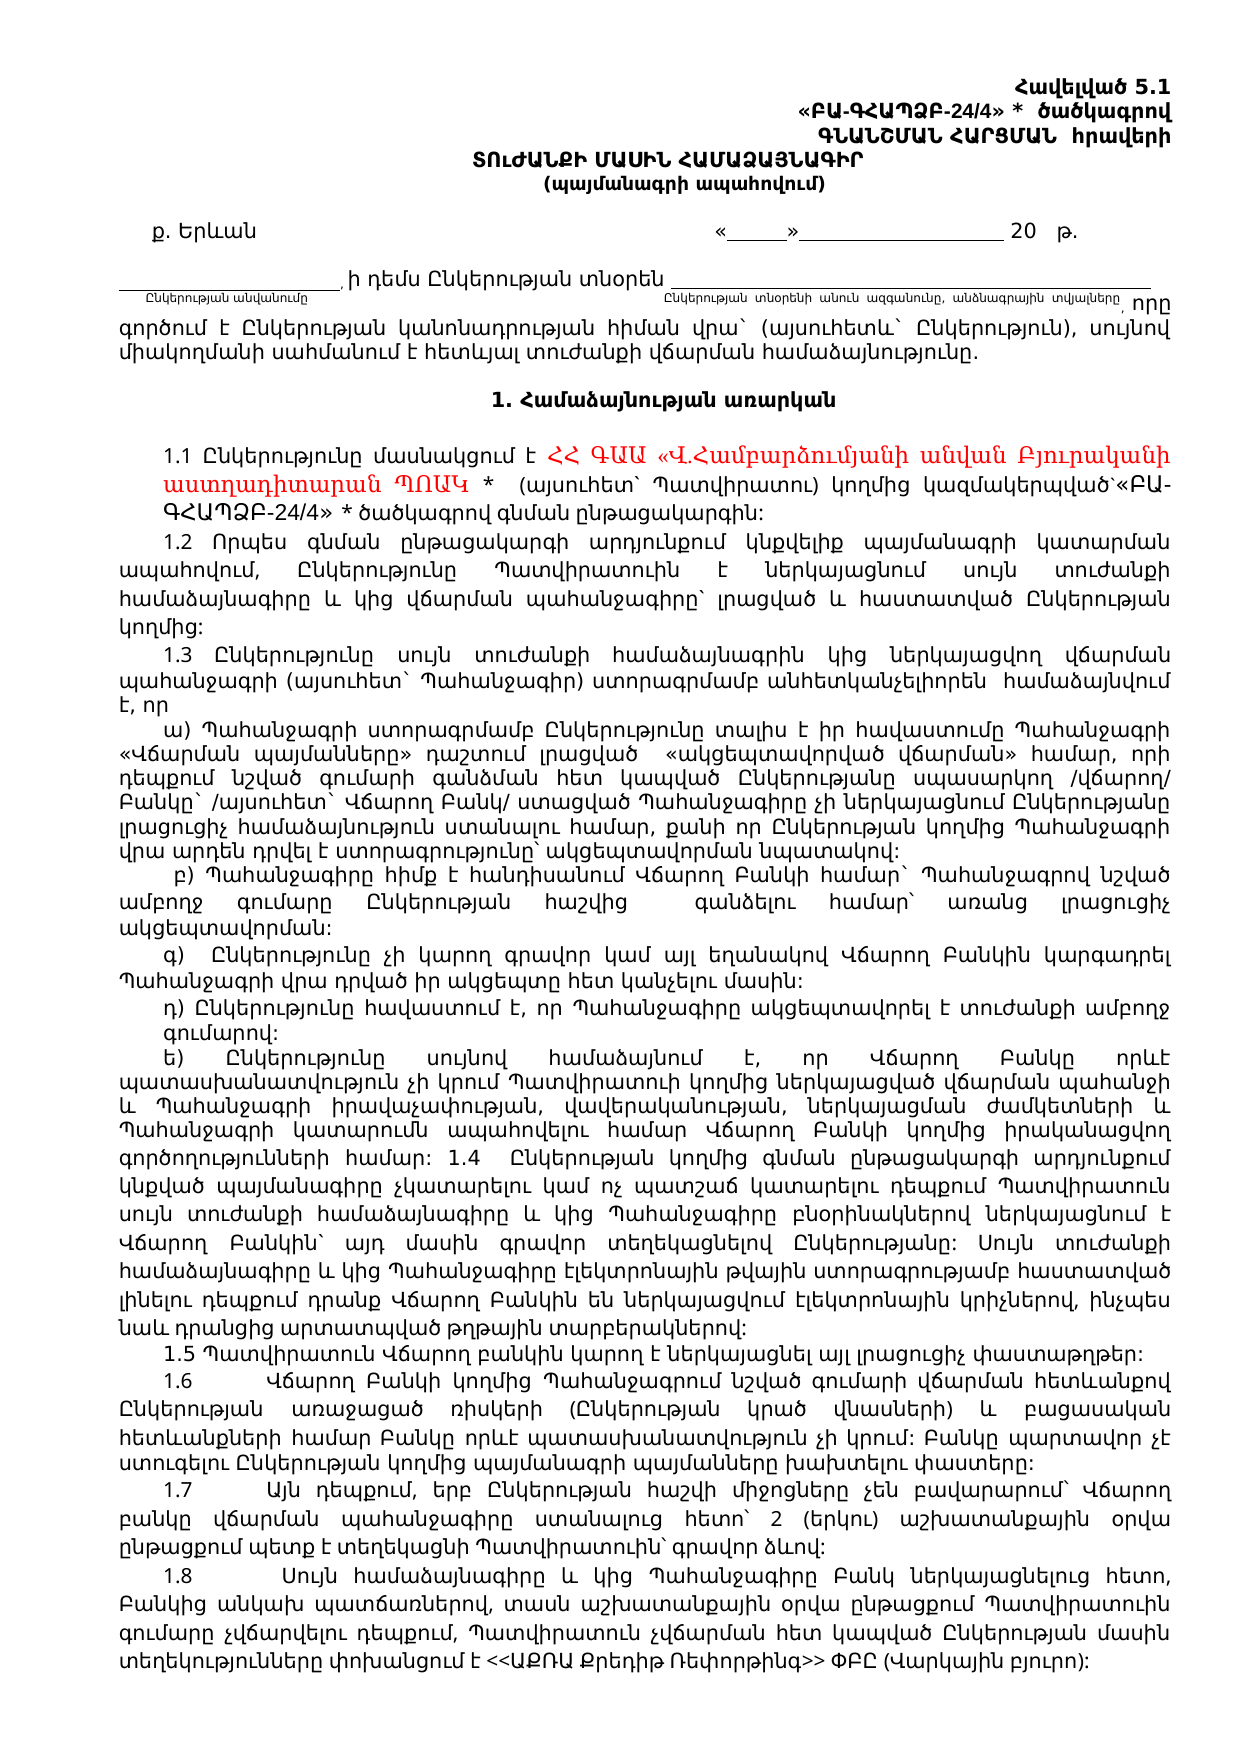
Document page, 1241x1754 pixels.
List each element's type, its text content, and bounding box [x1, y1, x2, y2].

text դ) Ընկերությունը հավաստում է, որ Պահանջագիրը ակցեպտավորել է տուժանքի ամբողջ գումարով: [163, 993, 1171, 1046]
text ք. Երևան « » 20 թ. [118, 219, 1171, 243]
text ԳՆԱՆՇՄԱՆ ՀԱՐՑՄԱՆ հրավերի [118, 124, 1171, 148]
text ե) Ընկերությունը սույնով համաձայնում է, որ Վճարող Բանկը որևէ պատասխանատվություն չի կրում Պատվիրատուի կողմից ներկայացված վճարման պահանջի և Պահանջագրի իրավաչափության, վավերականության, ներկայացման ժամկետների և Պահանջագրի կատարումն ապահովելու համար Վճարող Բանկի կողմից իրականացվող գործողությունների համար: 1.4 Ընկերության կողմից գնման ընթացակարգի արդյունքում կնքված պայմանագիրը չկատարելու կամ ոչ պատշաճ կատարելու դեպքում Պատվիրատուն սույն տուժանքի համաձայնագիրը և կից Պահանջագիրը բնօրինակներով ներկայացնում է Վճարող Բանկին` այդ մասին գրավոր տեղեկացնելով Ընկերությանը: Սույն տուժանքի համաձայնագիրը և կից Պահանջագիրը էլեկտրոնային թվային ստորագրությամբ հաստատված լինելու դեպքում դրանք Վճարող Բանկին են ներկայացվում էլեկտրոնային կրիչներով, ինչպես նաև դրանցից արտատպված թղթային տարբերակներով: [118, 1046, 1171, 1342]
text բ) Պահանջագիրը հիմք է հանդիսանում Վճարող Բանկի համար` Պահանջագրով նշված ամբողջ գումարը Ընկերության հաշվից գանձելու համար՝ առանց լրացուցիչ ակցեպտավորման: [118, 863, 1171, 940]
text ա) Պահանջագրի ստորագրմամբ Ընկերությունը տալիս է իր հավաստումը Պահանջագրի «Վճարման պայմանները» դաշտում լրացված «ակցեպտավորված վճարման» համար, որի դեպքում նշված գումարի գանձման հետ կապված Ընկերությանը սպասարկող /վճարող/ Բանկը` /այսուհետ` Վճարող Բանկ/ ստացված Պահանջագիրը չի ներկայացնում Ընկերությանը լրացուցիչ համաձայնություն ստանալու համար, քանի որ Ընկերության կողմից Պահանջագրի վրա արդեն դրվել է ստորագրությունը՝ ակցեպտավորման նպատակով: [118, 718, 1171, 863]
text 1.3 Ընկերությունը սույն տուժանքի համաձայնագրին կից ներկայացվող վճարման պահանջագրի (այսուհետ` Պահանջագիր) ստորագրմամբ անհետկանչելիորեն համաձայնվում է, որ [118, 641, 1171, 718]
text , ի դեմս Ընկերության տնօրեն [118, 267, 1171, 291]
text (պայմանագրի ապահովում) [118, 172, 1171, 194]
text Ընկերության անվանումը Ընկերության տնօրենի անուն ազգանունը, անձնագրային տվյալները, որը գործում է Ընկերության կանոնադրության հիման վրա` (այսուհետև` Ընկերություն), սույնով միակողմանի սահմանում է հետևյալ տուժանքի վճարման համաձայնությունը. [118, 291, 1171, 364]
list Վճարող Բանկի կողմից Պահանջագրում նշված գումարի վճարման հետևանքով Ընկերության առաջացած ռիսկերի (Ընկերության կրած վնասների) և բացասական հետևանքների համար Բանկը որևէ պատասխանատվություն չի կրում: Բանկը պարտավոր չէ ստուգելու Ընկերության կողմից պայմանագրի պայմանները խախտելու փաստերը: [118, 1366, 1171, 1476]
text 1.5 Պատվիրատուն Վճարող բանկին կարող է ներկայացնել այլ լրացուցիչ փաստաթղթեր: [163, 1342, 1171, 1366]
list Սույն համաձայնագիրը և կից Պահանջագիրը Բանկ ներկայացնելուց հետո, Բանկից անկախ պատճառներով, տասն աշխատանքային օրվա ընթացքում Պատվիրատուին գումարը չվճարվելու դեպքում, Պատվիրատուն չվճարման հետ կապված Ընկերության մասին տեղեկությունները փոխանցում է <<ԱՔՌԱ Քրեդիթ Ռեփորթինգ>> ՓԲԸ (Վարկային բյուրո): [118, 1561, 1171, 1675]
text Հավելված 5.1 [118, 75, 1171, 99]
text 1.2 Որպես գնման ընթացակարգի արդյունքում կնքվելիք պայմանագրի կատարման ապահովում, Ընկերությունը Պատվիրատուին է ներկայացնում սույն տուժանքի համաձայնագիրը և կից վճարման պահանջագիրը` լրացված և հաստատված Ընկերության կողմից: [118, 527, 1171, 641]
text «ԲԱ-ԳՀԱՊՁԲ-24/4» * ծածկագրով [118, 99, 1171, 124]
text ՏՈւԺԱՆՔԻ ՄԱՍԻՆ ՀԱՄԱՁԱՅՆԱԳԻՐ [118, 148, 1171, 172]
list Այն դեպքում, երբ Ընկերության հաշվի միջոցները չեն բավարարում՝ Վճարող բանկը վճարման պահանջագիրը ստանալուց հետո՝ 2 (երկու) աշխատանքային օրվա ընթացքում պետք է տեղեկացնի Պատվիրատուին՝ գրավոր ձևով: [118, 1476, 1171, 1561]
text 1. Համաձայնության առարկան [156, 388, 1171, 413]
text 1.1 Ընկերությունը մասնակցում է ՀՀ ԳԱԱ «Վ.Համբարձումյանի անվան Բյուրականի աստղադիտարան ՊՈԱԿ * (այսուհետ` Պատվիրատու) կողմից կազմակերպված`«ԲԱ-ԳՀԱՊՁԲ-24/4» * ծածկագրով գնման ընթացակարգին: [163, 442, 1171, 527]
text գ) Ընկերությունը չի կարող գրավոր կամ այլ եղանակով Վճարող Բանկին կարգադրել Պահանջագրի վրա դրված իր ակցեպտը հետ կանչելու մասին: [118, 940, 1171, 993]
